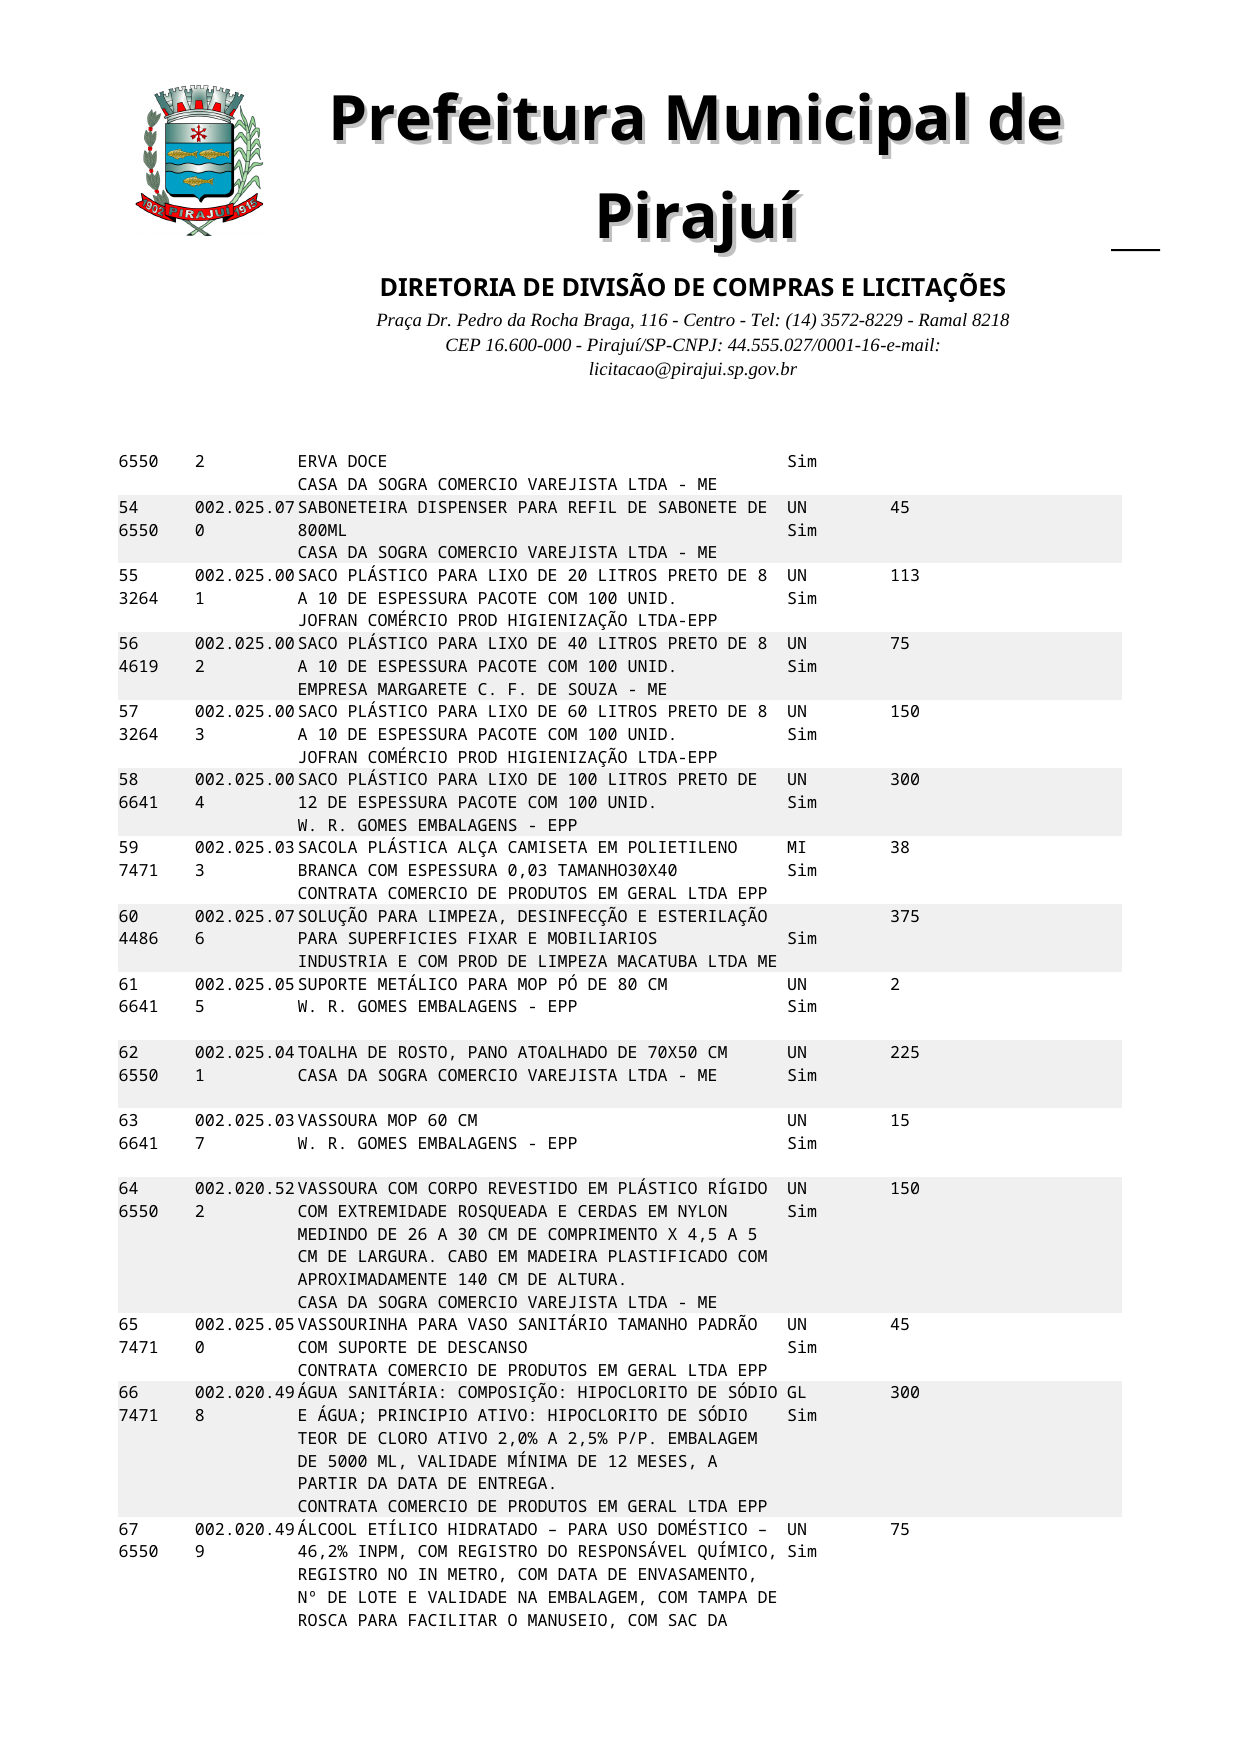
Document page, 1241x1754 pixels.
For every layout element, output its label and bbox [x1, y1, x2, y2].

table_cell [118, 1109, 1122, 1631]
picture [135, 85, 264, 236]
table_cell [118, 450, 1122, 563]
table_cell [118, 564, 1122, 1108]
